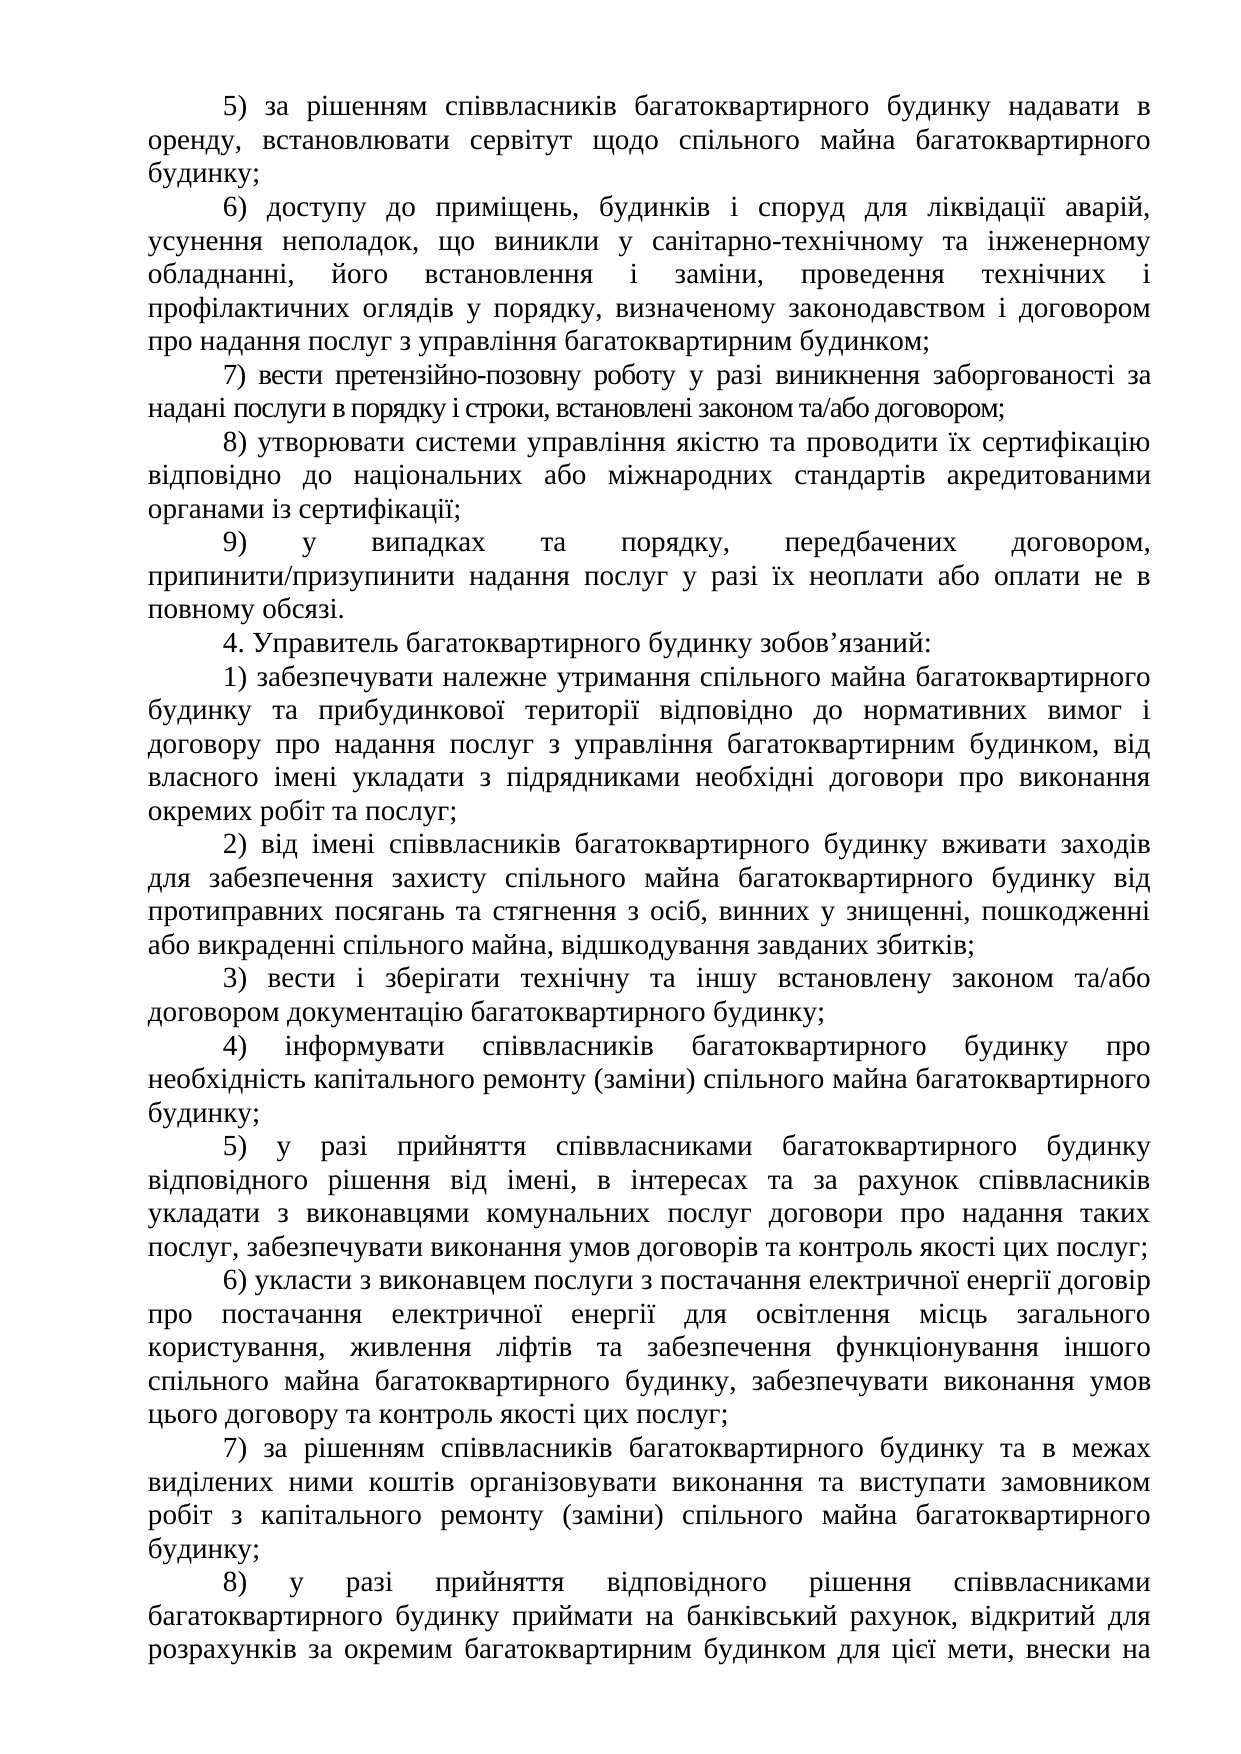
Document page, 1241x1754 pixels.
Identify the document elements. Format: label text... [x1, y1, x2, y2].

text 4) інформувати співвласників багатоквартирного будинку про необхідність капітального ремонту (заміни) спільного майна багатоквартирного будинку; [148, 1028, 1152, 1128]
text 8) утворювати системи управління якістю та проводити їх сертифікацію відповідно до національних або міжнародних стандартів акредитованими органами із сертифікації; [148, 424, 1152, 524]
text 2) від імені співвласників багатоквартирного будинку вживати заходів для забезпечення захисту спільного майна багатоквартирного будинку від протиправних посягань та стягнення з осіб, винних у знищенні, пошкодженні або викраденні спільного майна, відшкодування завданих збитків; [148, 826, 1152, 961]
text 4. Управитель багатоквартирного будинку зобов’язаний: [148, 625, 1152, 659]
text 1) забезпечувати належне утримання спільного майна багатоквартирного будинку та прибудинкової території відповідно до нормативних вимог і договору про надання послуг з управління багатоквартирним будинком, від власного імені укладати з підрядниками необхідні договори про виконання окремих робіт та послуг; [148, 659, 1152, 826]
text 7) за рішенням співвласників багатоквартирного будинку та в межах виділених ними коштів організовувати виконання та виступати замовником робіт з капітального ремонту (заміни) спільного майна багатоквартирного будинку; [148, 1430, 1152, 1564]
text 3) вести і зберігати технічну та іншу встановлену законом та/або договором документацію багатоквартирного будинку; [148, 961, 1152, 1028]
text 6) доступу до приміщень, будинків і споруд для ліквідації аварій, усунення неполадок, що виникли у санітарно-технічному та інженерному обладнанні, його встановлення і заміни, проведення технічних і профілактичних оглядів у порядку, визначеному законодавством і договором про надання послуг з управління багатоквартирним будинком; [148, 189, 1152, 357]
text 9) у випадках та порядку, передбачених договором, припинити/призупинити надання послуг у разі їх неоплати або оплати не в повному обсязі. [148, 524, 1152, 625]
text 5) у разі прийняття співвласниками багатоквартирного будинку відповідного рішення від імені, в інтересах та за рахунок співвласників укладати з виконавцями комунальних послуг договори про надання таких послуг, забезпечувати виконання умов договорів та контроль якості цих послуг; [148, 1128, 1152, 1262]
text 5) за рішенням співвласників багатоквартирного будинку надавати в оренду, встановлювати сервітут щодо спільного майна багатоквартирного будинку; [148, 88, 1152, 189]
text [148, 1564, 1152, 1665]
text 6) укласти з виконавцем послуги з постачання електричної енергії договір про постачання електричної енергії для освітлення місць загального користування, живлення ліфтів та забезпечення функціонування іншого спільного майна багатоквартирного будинку, забезпечувати виконання умов цього договору та контроль якості цих послуг; [148, 1262, 1152, 1430]
text 7) вести претензійно-позовну роботу у разі виникнення заборгованості за надані послуги в порядку і строки, встановлені законом та/або договором; [148, 357, 1152, 424]
